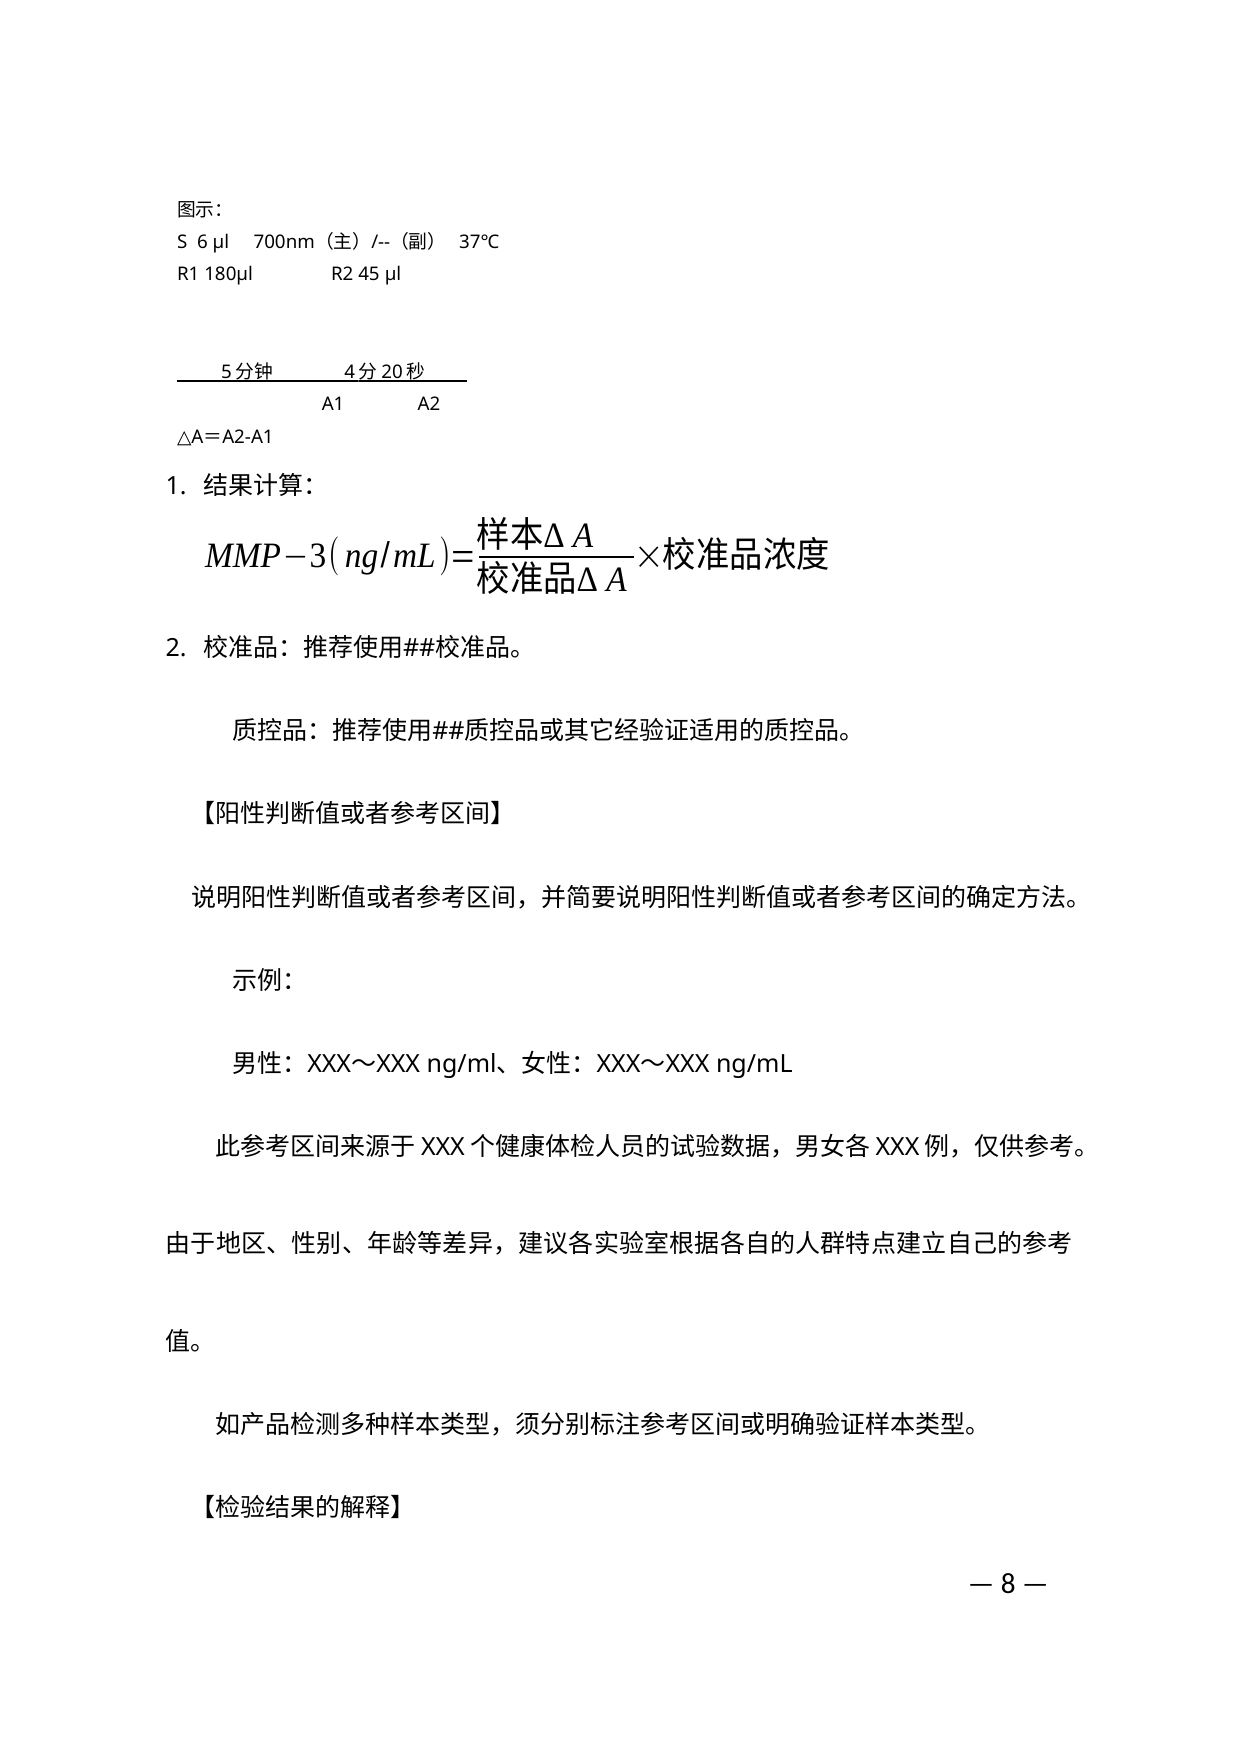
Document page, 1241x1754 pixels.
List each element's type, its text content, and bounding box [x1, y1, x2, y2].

list 校准品：推荐使用##校准品。 [165, 613, 1075, 678]
text 质控品：推荐使用##质控品或其它经验证适用的质控品。 [165, 696, 1075, 761]
text 【检验结果的解释】 [165, 1473, 1075, 1538]
table_header 图示： S 6 μl 700nm（主）/--（副） 37℃ R1 180μl R2 45 μl 5分钟 4分20秒 A1 A2 [166, 192, 647, 419]
table_cell △A＝A2-A1 [166, 419, 647, 451]
text 男性：XXX～XXX ng/ml、女性：XXX～XXX ng/mL [165, 1029, 1075, 1094]
text 示例： [165, 946, 1075, 1011]
text 【阳性判断值或者参考区间】 [165, 779, 1075, 844]
text 说明阳性判断值或者参考区间，并简要说明阳性判断值或者参考区间的确定方法。 [165, 863, 1075, 928]
text 此参考区间来源于XXX个健康体检人员的试验数据，男女各XXX例，仅供参考。由于地区、性别、年龄等差异，建议各实验室根据各自的人群特点建立自己的参考值。 [165, 1112, 1075, 1372]
list 结果计算： [165, 451, 1075, 516]
text 如产品检测多种样本类型，须分别标注参考区间或明确验证样本类型。 [165, 1390, 1075, 1455]
